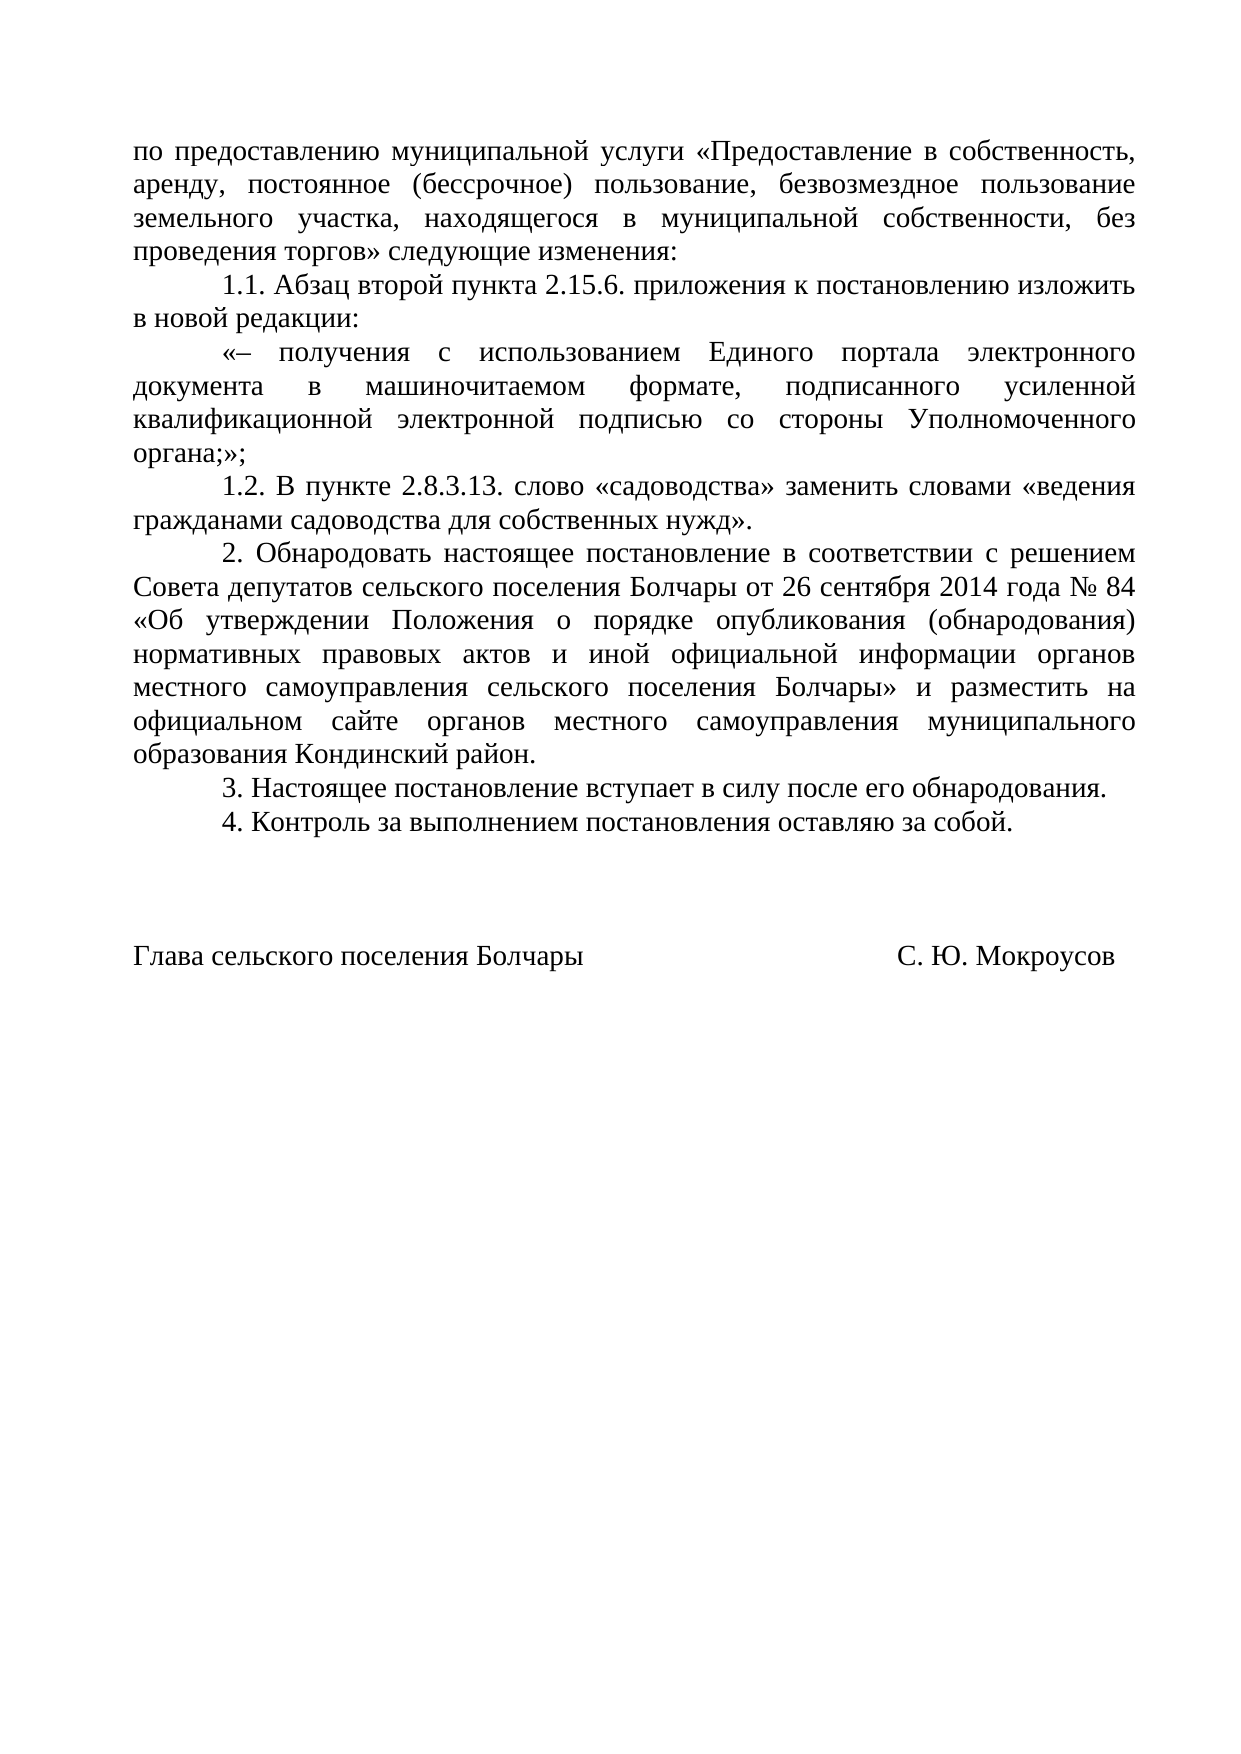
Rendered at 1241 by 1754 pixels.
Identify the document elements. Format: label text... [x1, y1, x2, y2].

text 4. Контроль за выполнением постановления оставляю за собой. [133, 804, 1137, 837]
text Глава сельского поселения Болчары С. Ю. Мокроусов [133, 938, 1137, 971]
title «– получения с использованием Единого портала электронного документа в машиночитаемом формате, подписанного усиленной квалификационной электронной подписью со стороны Уполномоченного органа;»; [133, 334, 1137, 468]
text 2. Обнародовать настоящее постановление в соответствии с решением Совета депутатов сельского поселения Болчары от 26 сентября 2014 года № 84 «Об утверждении Положения о порядке опубликования (обнародования) нормативных правовых актов и иной официальной информации органов местного самоуправления сельского поселения Болчары» и разместить на официальном сайте органов местного самоуправления муниципального образования Кондинский район. [133, 535, 1137, 770]
title 1.1. Абзац второй пункта 2.15.6. приложения к постановлению изложить в новой редакции: [133, 267, 1137, 334]
text 3. Настоящее постановление вступает в силу после его обнародования. [133, 770, 1137, 804]
text 1.2. В пункте 2.8.3.13. слово «садоводства» заменить словами «ведения гражданами садоводства для собственных нужд». [133, 468, 1137, 535]
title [133, 233, 1137, 267]
